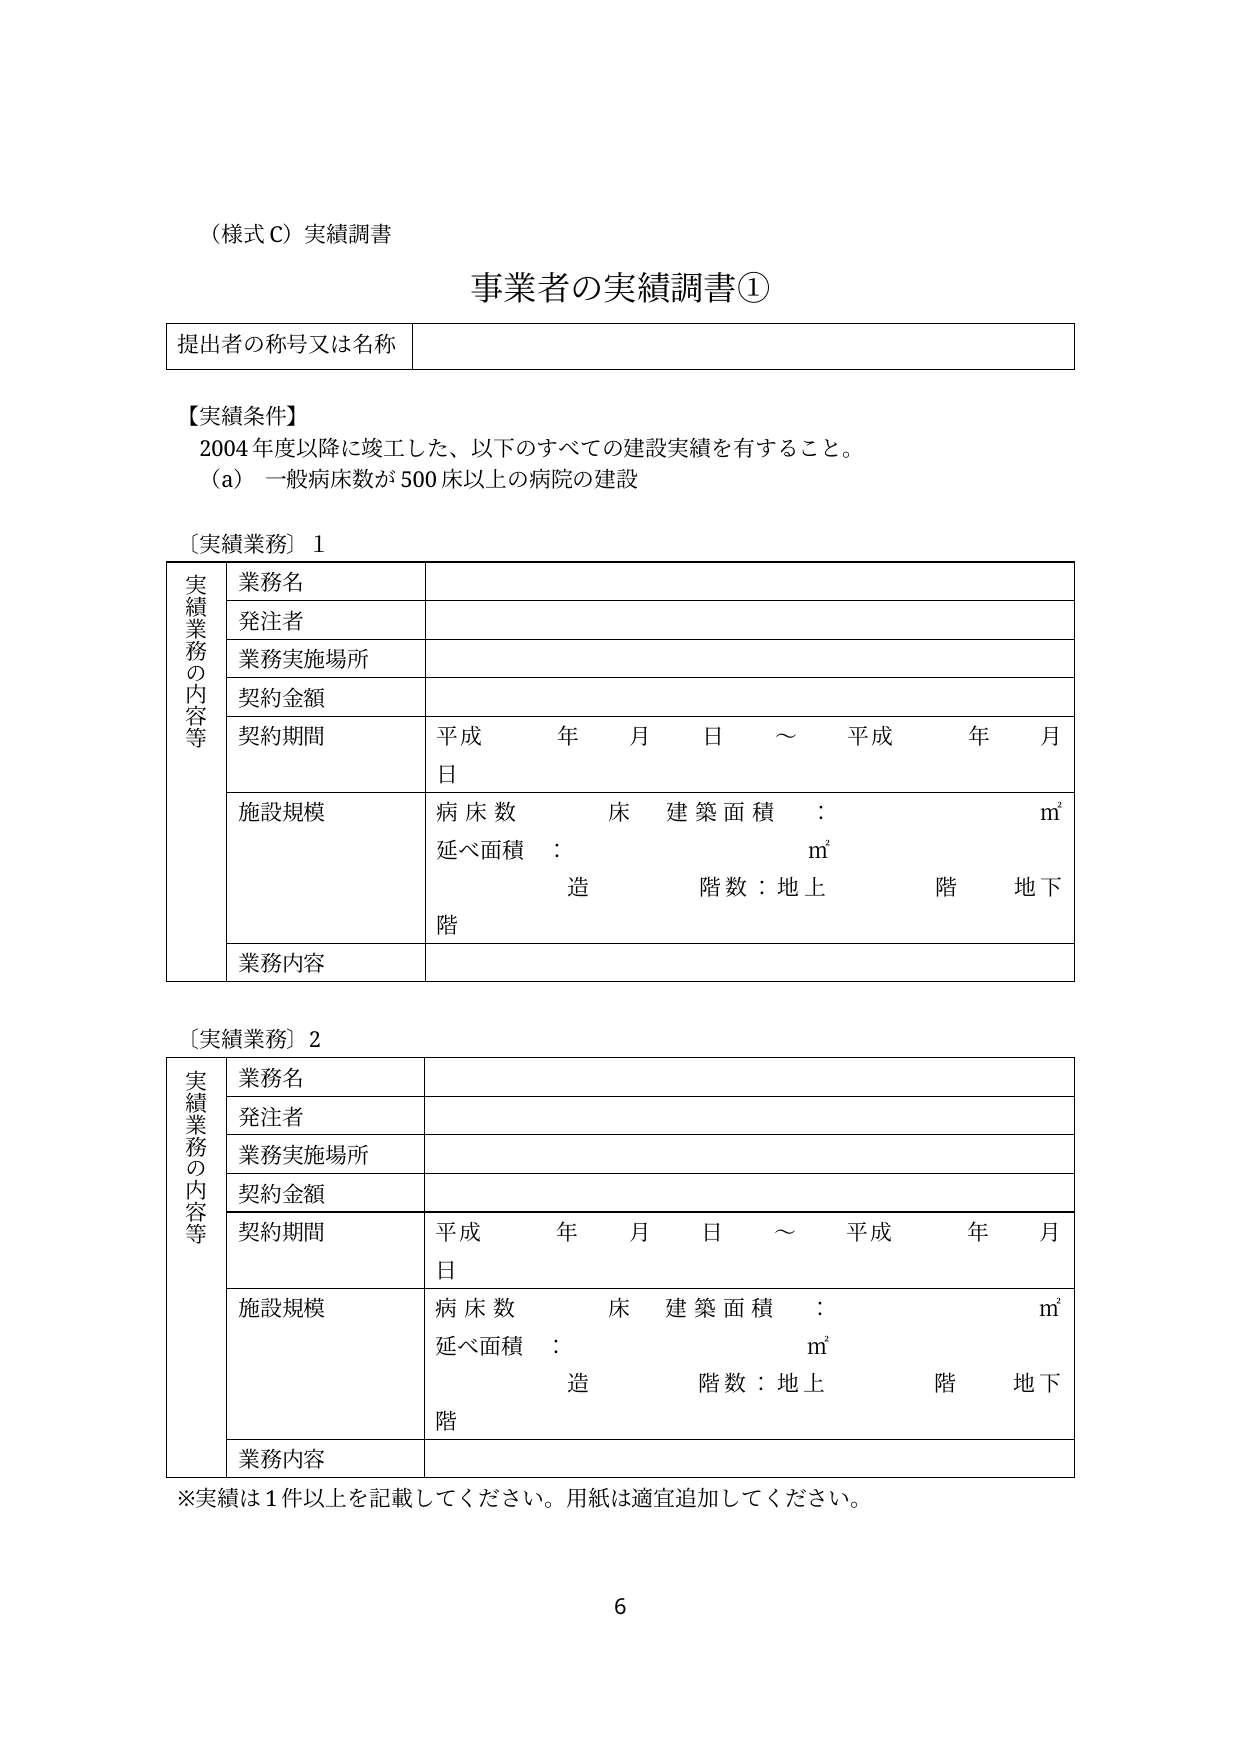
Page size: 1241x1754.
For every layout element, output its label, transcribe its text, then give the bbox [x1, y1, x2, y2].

table_cell 施設規模 [227, 793, 425, 943]
table_header [425, 1058, 1074, 1096]
table_header 提出者の称号又は名称 [167, 324, 412, 369]
table_cell [426, 640, 1074, 677]
text 2004年度以降に竣工した、以下のすべての建設実績を有すること。 [199, 431, 1063, 462]
table_cell 業務実施場所 [227, 1135, 424, 1173]
table_header [426, 563, 1074, 600]
table_cell 契約期間 [227, 717, 425, 792]
table_cell 業務内容 [227, 944, 425, 981]
table_cell 契約金額 [227, 678, 425, 716]
table_cell [425, 1135, 1074, 1173]
table_header 実績業務の内容等 [167, 563, 226, 981]
text 〔実績業務〕2 [177, 1020, 1063, 1057]
table_cell 平成 年 月 日 ～ 平成 年 月 日 [426, 717, 1074, 792]
table_cell 契約金額 [227, 1174, 424, 1211]
table_header 業務名 [227, 563, 425, 600]
text （様式C）実績調書 [199, 217, 1063, 248]
table_cell 平成 年 月 日 ～ 平成 年 月 日 [425, 1213, 1074, 1287]
table_cell 施設規模 [227, 1289, 424, 1438]
table_cell [425, 1440, 1074, 1477]
table_cell [426, 601, 1074, 638]
table_cell [425, 1097, 1074, 1134]
table_cell 発注者 [227, 601, 425, 638]
table_cell 病床数 床 建築面積 ： ㎡ 延べ面積 ： ㎡ 造 階数：地上 階 地下 階 [425, 1289, 1074, 1438]
table_header 実績業務の内容等 [167, 1058, 226, 1477]
text 【実績条件】 [177, 399, 1063, 431]
text （a） 一般病床数が500床以上の病院の建設 [199, 462, 1063, 494]
table_header [413, 324, 1074, 369]
table_cell 契約期間 [227, 1213, 424, 1287]
text 〔実績業務〕１ [177, 524, 1063, 561]
table_cell 病床数 床 建築面積 ： ㎡ 延べ面積 ： ㎡ 造 階数：地上 階 地下 階 [426, 793, 1074, 943]
table_cell 発注者 [227, 1097, 424, 1134]
table_cell [425, 1174, 1074, 1211]
table_cell 業務実施場所 [227, 640, 425, 677]
table_cell 業務内容 [227, 1440, 424, 1477]
text 事業者の実績調書① [177, 248, 1063, 323]
text ※実績は1件以上を記載してください。用紙は適宜追加してください。 [177, 1478, 1063, 1516]
table_cell [426, 678, 1074, 716]
table_header 業務名 [227, 1058, 424, 1096]
table_cell [426, 944, 1074, 981]
